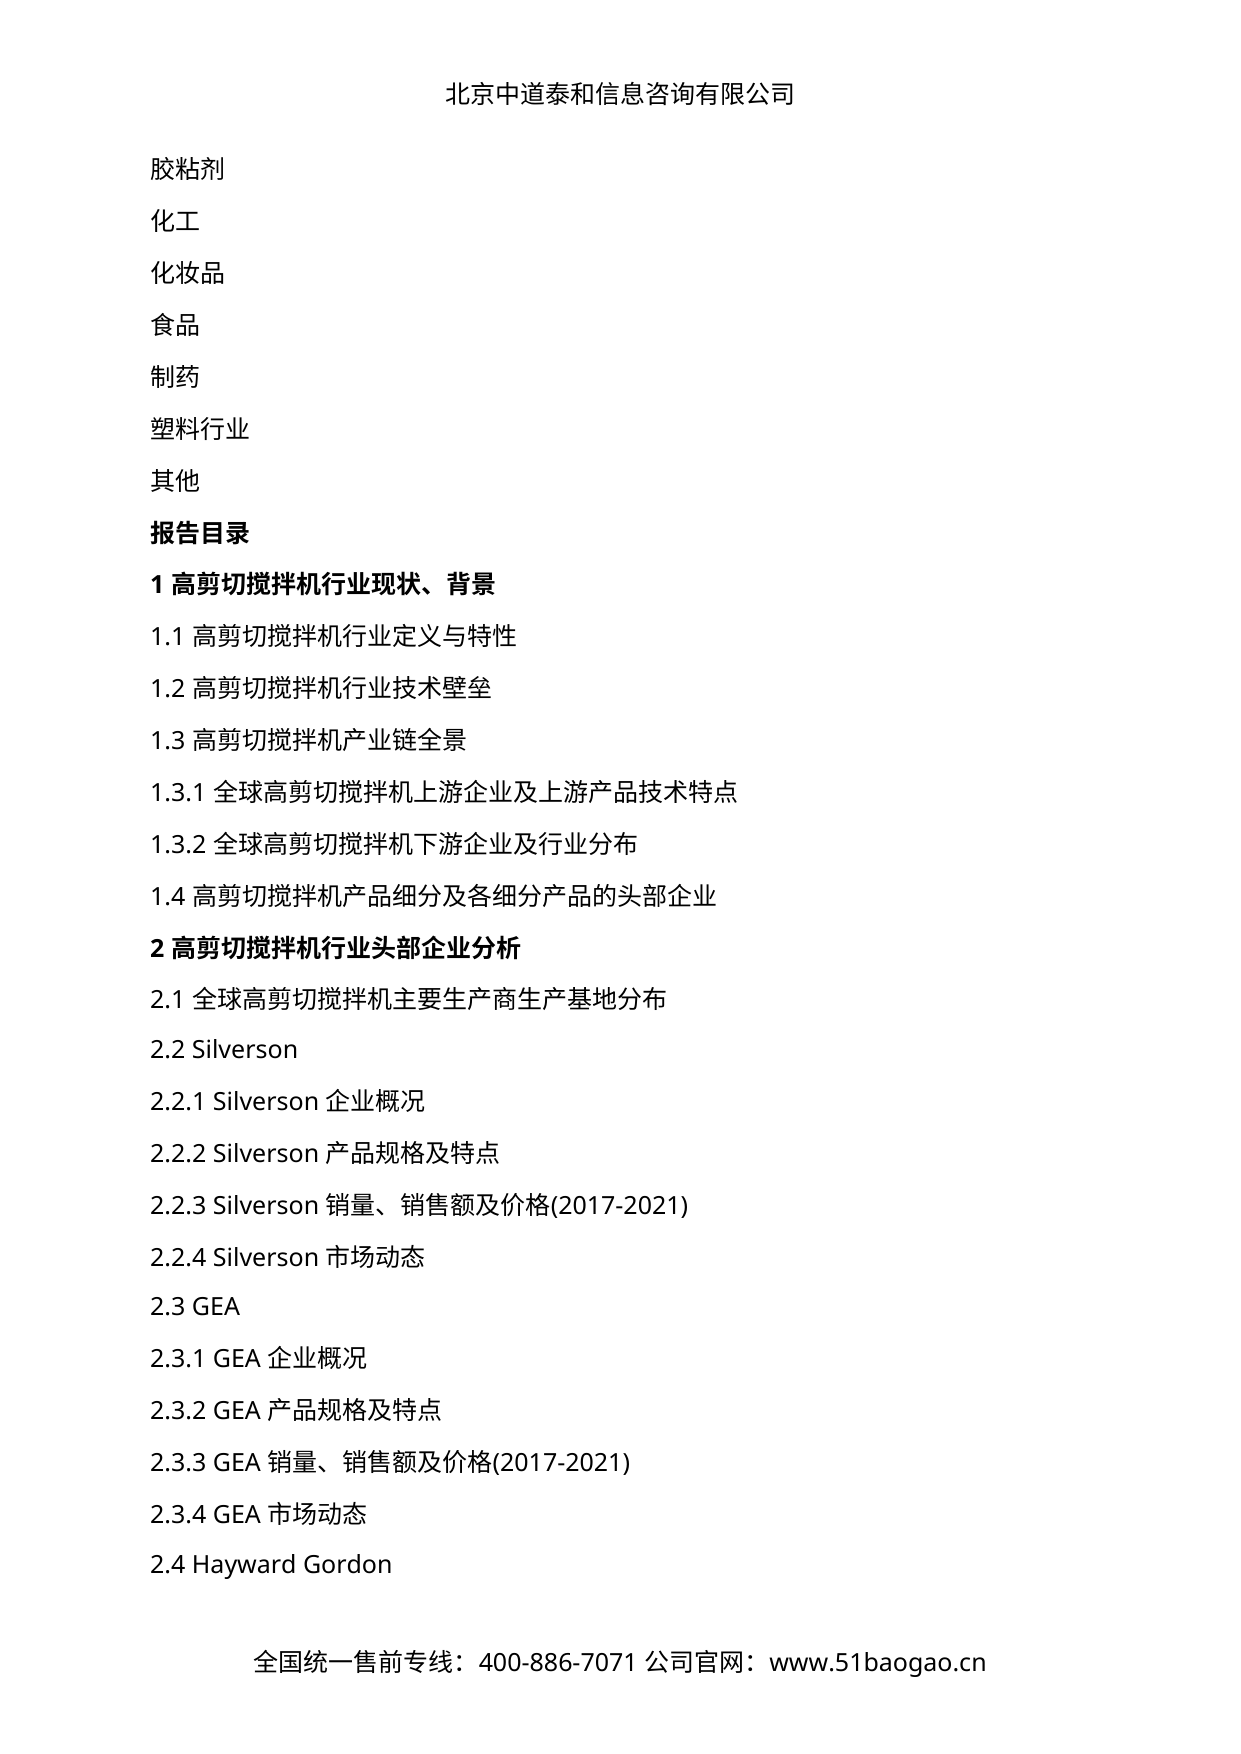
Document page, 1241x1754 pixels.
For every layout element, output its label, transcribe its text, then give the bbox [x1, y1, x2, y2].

text 塑料行业 [150, 409, 1090, 446]
text 1.2 高剪切搅拌机行业技术壁垒 [150, 669, 1090, 705]
text 化工 [150, 202, 1090, 238]
text 胶粘剂 [150, 150, 1090, 186]
text 2.1 全球高剪切搅拌机主要生产商生产基地分布 [150, 980, 1090, 1016]
text 1.4 高剪切搅拌机产品细分及各细分产品的头部企业 [150, 876, 1090, 912]
text 2.3.4 GEA 市场动态 [150, 1494, 1090, 1531]
text 1 高剪切搅拌机行业现状、背景 [150, 565, 1090, 601]
text 2.3 GEA [150, 1289, 1090, 1323]
text 2.3.1 GEA 企业概况 [150, 1339, 1090, 1375]
text 化妆品 [150, 254, 1090, 290]
text 2.2 Silverson [150, 1032, 1090, 1066]
text 2.2.3 Silverson 销量、销售额及价格(2017-2021) [150, 1185, 1090, 1222]
text 报告目录 [150, 513, 1090, 549]
text 2.4 Hayward Gordon [150, 1546, 1090, 1580]
text 2.2.2 Silverson 产品规格及特点 [150, 1133, 1090, 1170]
text 2 高剪切搅拌机行业头部企业分析 [150, 928, 1090, 964]
text 1.3.1 全球高剪切搅拌机上游企业及上游产品技术特点 [150, 772, 1090, 809]
text 1.3 高剪切搅拌机产业链全景 [150, 721, 1090, 757]
text 2.2.4 Silverson 市场动态 [150, 1237, 1090, 1273]
text 2.3.2 GEA 产品规格及特点 [150, 1391, 1090, 1427]
text 1.1 高剪切搅拌机行业定义与特性 [150, 617, 1090, 653]
text 其他 [150, 461, 1090, 497]
text 2.3.3 GEA 销量、销售额及价格(2017-2021) [150, 1442, 1090, 1479]
text 2.2.1 Silverson 企业概况 [150, 1082, 1090, 1118]
text 制药 [150, 357, 1090, 394]
text 食品 [150, 306, 1090, 342]
text 1.3.2 全球高剪切搅拌机下游企业及行业分布 [150, 824, 1090, 861]
